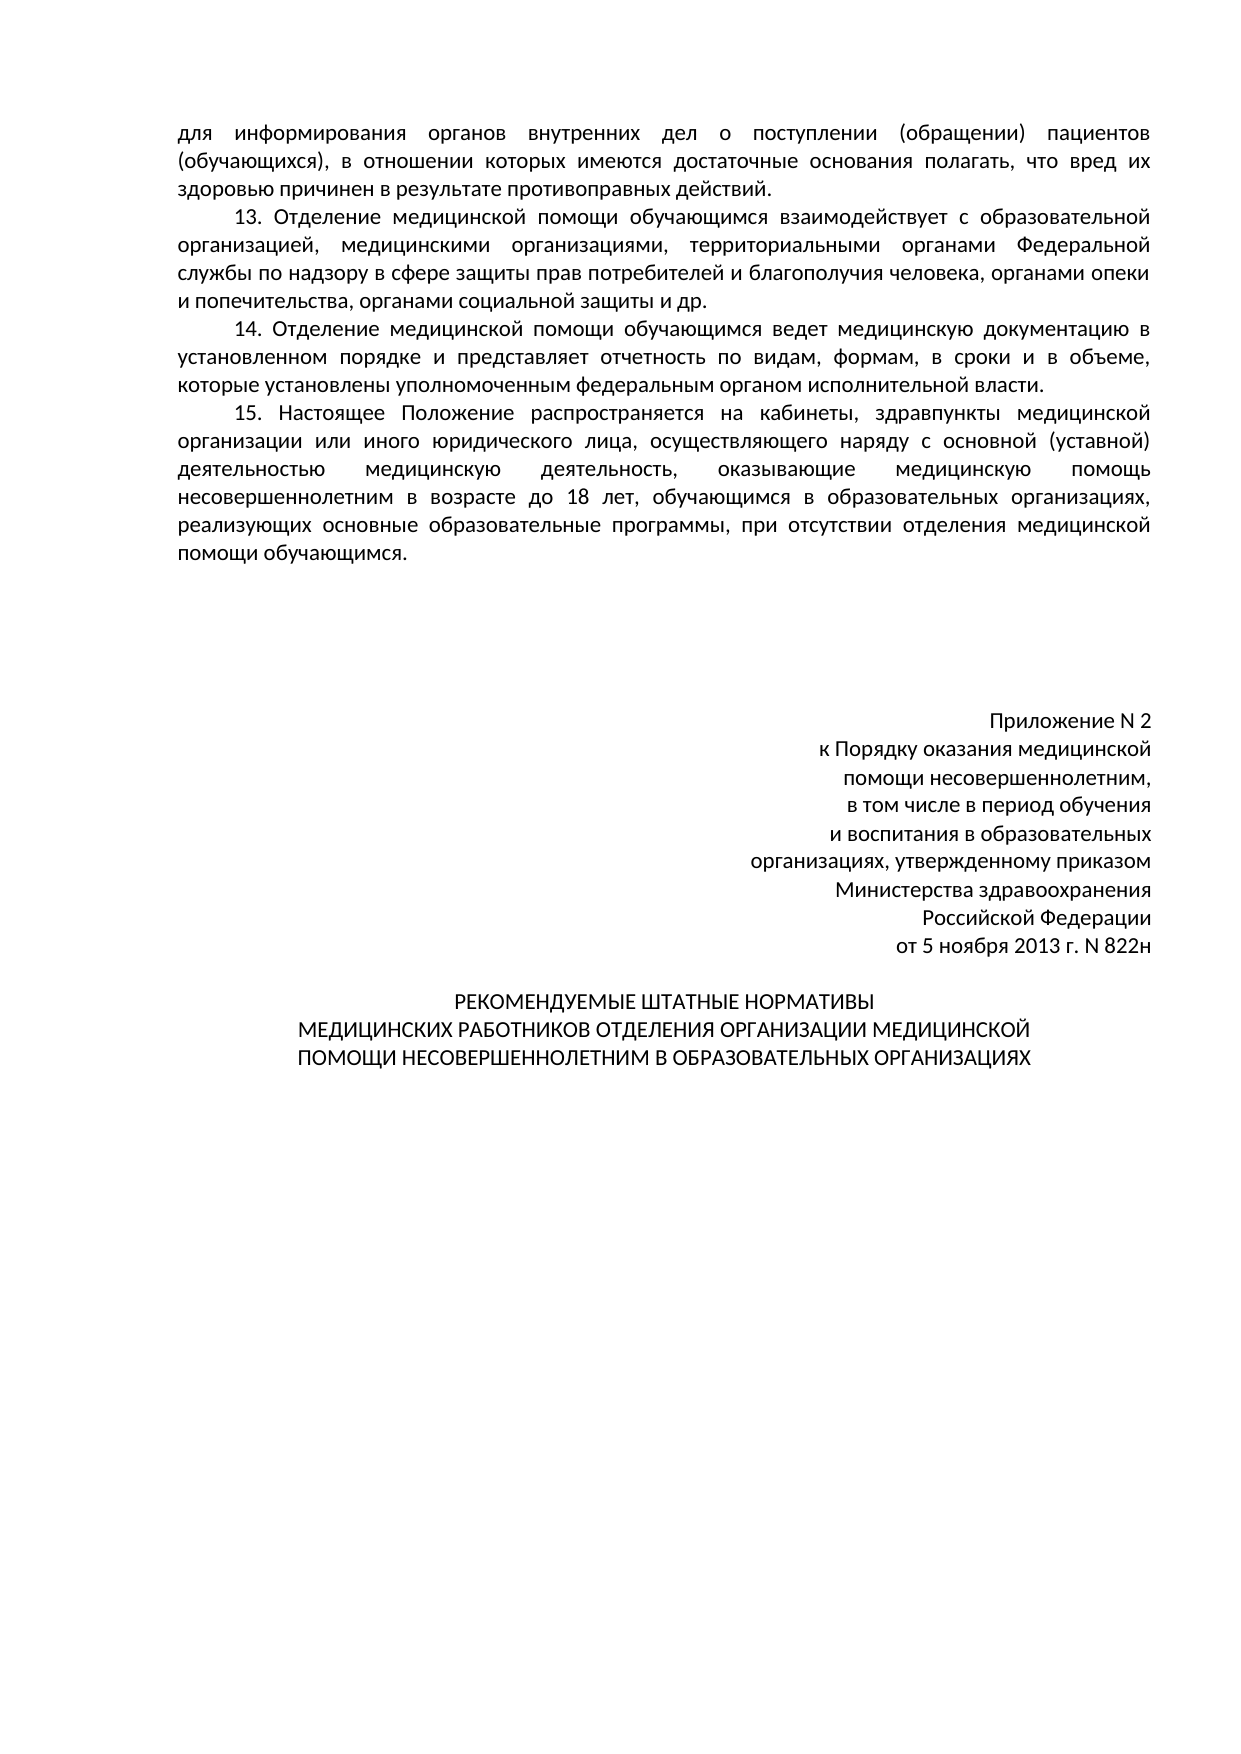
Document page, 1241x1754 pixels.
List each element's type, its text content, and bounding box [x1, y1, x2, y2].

text Приложение N 2 [177, 707, 1152, 734]
text 15. Настоящее Положение распространяется на кабинеты, здравпункты медицинской организации или иного юридического лица, осуществляющего наряду с основной (уставной) деятельностью медицинскую деятельность, оказывающие медицинскую помощь несовершеннолетним в возрасте до 18 лет, обучающимся в образовательных организациях, реализующих основные образовательные программы, при отсутствии отделения медицинской помощи обучающимся. [177, 398, 1152, 566]
text РЕКОМЕНДУЕМЫЕ ШТАТНЫЕ НОРМАТИВЫ [177, 987, 1152, 1015]
text 13. Отделение медицинской помощи обучающимся взаимодействует с образовательной организацией, медицинскими организациями, территориальными органами Федеральной службы по надзору в сфере защиты прав потребителей и благополучия человека, органами опеки и попечительства, органами социальной защиты и др. [177, 202, 1152, 314]
text к Порядку оказания медицинской [177, 734, 1152, 763]
text Российской Федерации [177, 903, 1152, 931]
text и воспитания в образовательных [177, 819, 1152, 847]
text МЕДИЦИНСКИХ РАБОТНИКОВ ОТДЕЛЕНИЯ ОРГАНИЗАЦИИ МЕДИЦИНСКОЙ [177, 1015, 1152, 1043]
text 14. Отделение медицинской помощи обучающимся ведет медицинскую документацию в установленном порядке и представляет отчетность по видам, формам, в сроки и в объеме, которые установлены уполномоченным федеральным органом исполнительной власти. [177, 314, 1152, 398]
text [177, 118, 1152, 202]
text в том числе в период обучения [177, 791, 1152, 819]
text Министерства здравоохранения [177, 875, 1152, 903]
text от 5 ноября 2013 г. N 822н [177, 931, 1152, 959]
text ПОМОЩИ НЕСОВЕРШЕННОЛЕТНИМ В ОБРАЗОВАТЕЛЬНЫХ ОРГАНИЗАЦИЯХ [177, 1043, 1152, 1071]
text организациях, утвержденному приказом [177, 847, 1152, 875]
text помощи несовершеннолетним, [177, 763, 1152, 791]
